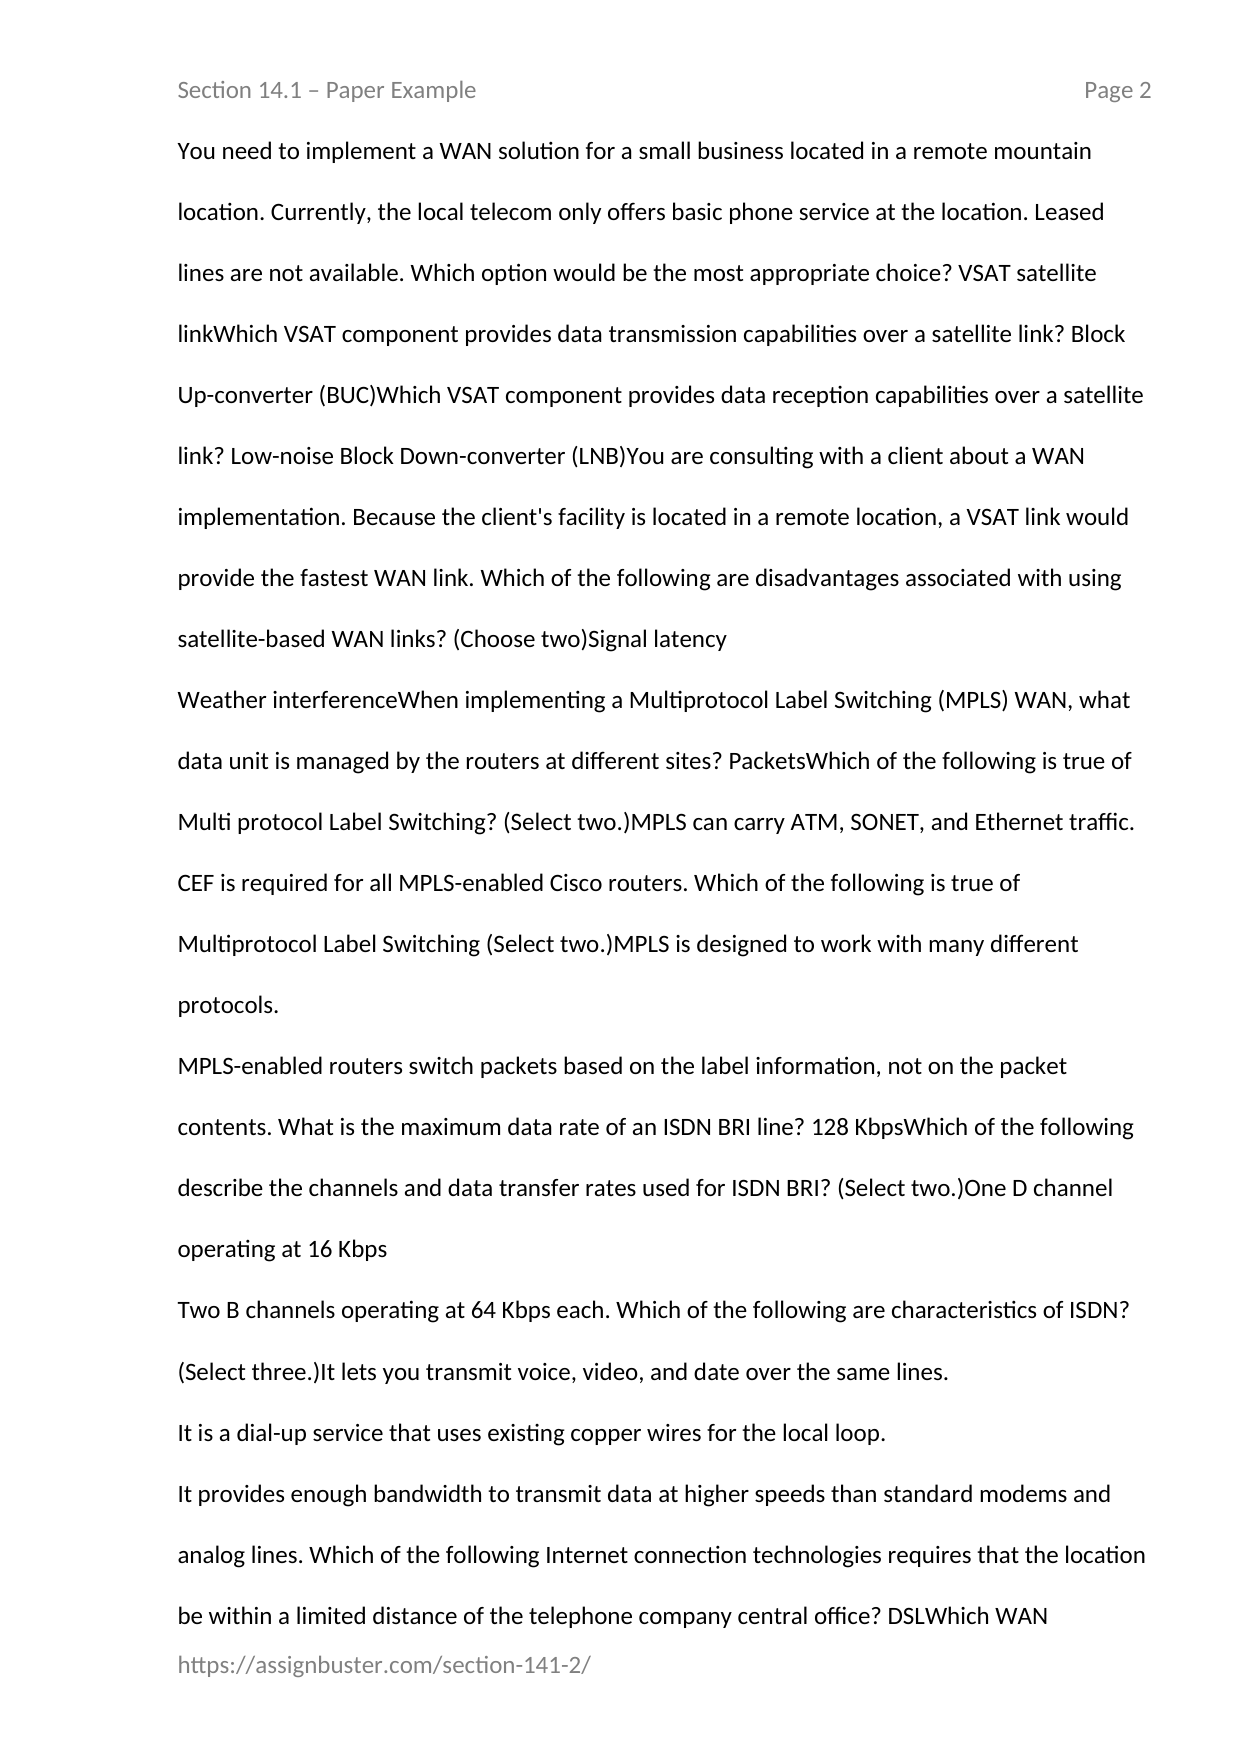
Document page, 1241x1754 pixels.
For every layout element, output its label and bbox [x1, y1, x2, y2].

text [177, 135, 1152, 1630]
